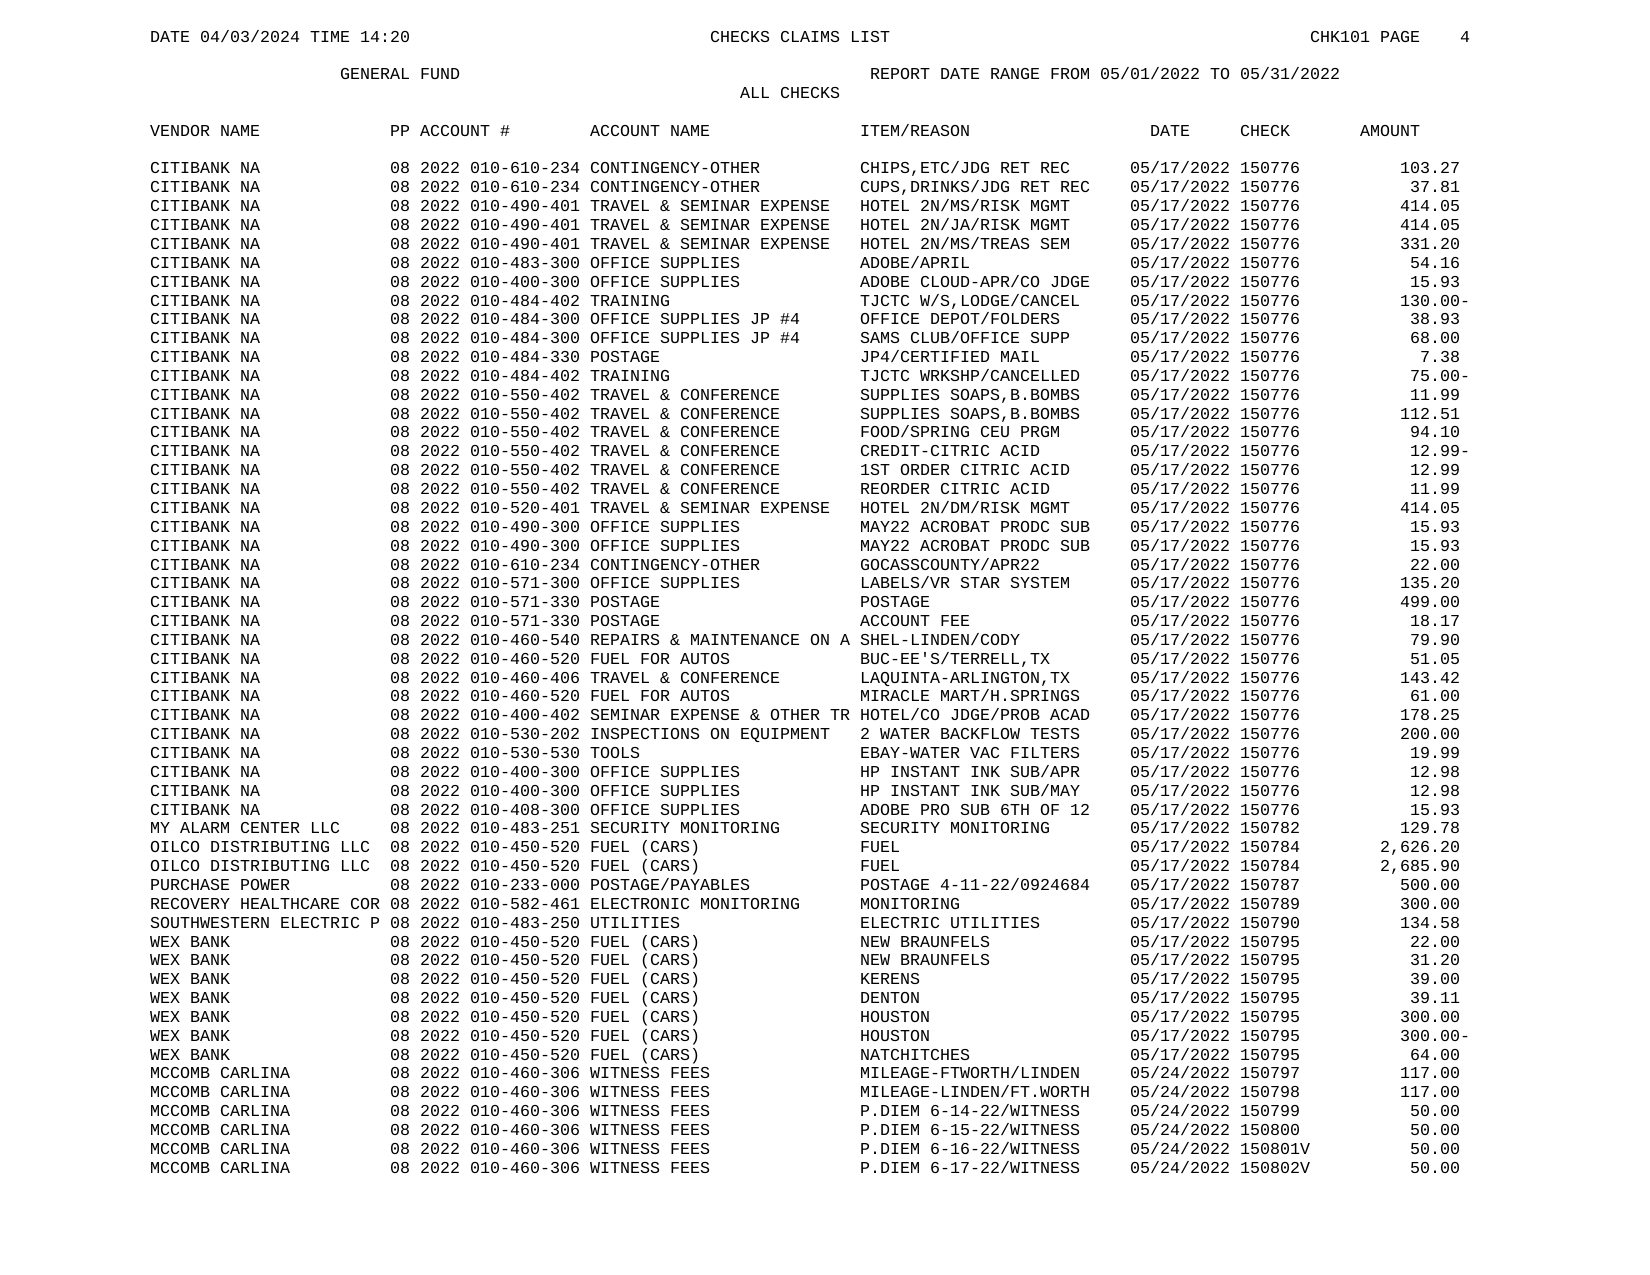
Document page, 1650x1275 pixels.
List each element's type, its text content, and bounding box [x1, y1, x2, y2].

text OILCO DISTRIBUTING LLC 08 2022 010-450-520 FUEL (CARS) FUEL 05/17/2022 150784 2,626.20 [150, 839, 1500, 858]
text CITIBANK NA 08 2022 010-490-300 OFFICE SUPPLIES MAY22 ACROBAT PRODC SUB 05/17/2022 150776 15.93 [150, 518, 1500, 537]
text WEX BANK 08 2022 010-450-520 FUEL (CARS) KERENS 05/17/2022 150795 39.00 [150, 971, 1500, 990]
text CITIBANK NA 08 2022 010-400-300 OFFICE SUPPLIES HP INSTANT INK SUB/MAY 05/17/2022 150776 12.98 [150, 782, 1500, 801]
text MCCOMB CARLINA 08 2022 010-460-306 WITNESS FEES P.DIEM 6-14-22/WITNESS 05/24/2022 150799 50.00 [150, 1103, 1500, 1122]
text CITIBANK NA 08 2022 010-484-300 OFFICE SUPPLIES JP #4 SAMS CLUB/OFFICE SUPP 05/17/2022 150776 68.00 [150, 330, 1500, 349]
text CITIBANK NA 08 2022 010-460-520 FUEL FOR AUTOS BUC-EE'S/TERRELL,TX 05/17/2022 150776 51.05 [150, 650, 1500, 669]
text MCCOMB CARLINA 08 2022 010-460-306 WITNESS FEES MILEAGE-LINDEN/FT.WORTH 05/24/2022 150798 117.00 [150, 1084, 1500, 1103]
text GENERAL FUND REPORT DATE RANGE FROM 05/01/2022 TO 05/31/2022 [150, 66, 1500, 85]
text CITIBANK NA 08 2022 010-490-300 OFFICE SUPPLIES MAY22 ACROBAT PRODC SUB 05/17/2022 150776 15.93 [150, 537, 1500, 556]
text CITIBANK NA 08 2022 010-530-530 TOOLS EBAY-WATER VAC FILTERS 05/17/2022 150776 19.99 [150, 744, 1500, 763]
text CITIBANK NA 08 2022 010-460-540 REPAIRS & MAINTENANCE ON A SHEL-LINDEN/CODY 05/17/2022 150776 79.90 [150, 631, 1500, 650]
text CITIBANK NA 08 2022 010-571-330 POSTAGE ACCOUNT FEE 05/17/2022 150776 18.17 [150, 613, 1500, 631]
text CITIBANK NA 08 2022 010-530-202 INSPECTIONS ON EQUIPMENT 2 WATER BACKFLOW TESTS 05/17/2022 150776 200.00 [150, 726, 1500, 744]
text CITIBANK NA 08 2022 010-484-330 POSTAGE JP4/CERTIFIED MAIL 05/17/2022 150776 7.38 [150, 349, 1500, 367]
text CITIBANK NA 08 2022 010-460-406 TRAVEL & CONFERENCE LAQUINTA-ARLINGTON,TX 05/17/2022 150776 143.42 [150, 669, 1500, 688]
text WEX BANK 08 2022 010-450-520 FUEL (CARS) HOUSTON 05/17/2022 150795 300.00- [150, 1027, 1500, 1046]
text DATE 04/03/2024 TIME 14:20 CHECKS CLAIMS LIST CHK101 PAGE 4 [150, 28, 1500, 47]
text SOUTHWESTERN ELECTRIC P 08 2022 010-483-250 UTILITIES ELECTRIC UTILITIES 05/17/2022 150790 134.58 [150, 914, 1500, 933]
text PURCHASE POWER 08 2022 010-233-000 POSTAGE/PAYABLES POSTAGE 4-11-22/0924684 05/17/2022 150787 500.00 [150, 877, 1500, 895]
text MY ALARM CENTER LLC 08 2022 010-483-251 SECURITY MONITORING SECURITY MONITORING 05/17/2022 150782 129.78 [150, 820, 1500, 839]
text WEX BANK 08 2022 010-450-520 FUEL (CARS) DENTON 05/17/2022 150795 39.11 [150, 990, 1500, 1008]
text MCCOMB CARLINA 08 2022 010-460-306 WITNESS FEES MILEAGE-FTWORTH/LINDEN 05/24/2022 150797 117.00 [150, 1065, 1500, 1084]
text MCCOMB CARLINA 08 2022 010-460-306 WITNESS FEES P.DIEM 6-16-22/WITNESS 05/24/2022 150801V 50.00 [150, 1141, 1500, 1159]
text CITIBANK NA 08 2022 010-550-402 TRAVEL & CONFERENCE SUPPLIES SOAPS,B.BOMBS 05/17/2022 150776 112.51 [150, 405, 1500, 424]
text CITIBANK NA 08 2022 010-490-401 TRAVEL & SEMINAR EXPENSE HOTEL 2N/MS/RISK MGMT 05/17/2022 150776 414.05 [150, 198, 1500, 217]
text CITIBANK NA 08 2022 010-550-402 TRAVEL & CONFERENCE REORDER CITRIC ACID 05/17/2022 150776 11.99 [150, 481, 1500, 499]
text CITIBANK NA 08 2022 010-460-520 FUEL FOR AUTOS MIRACLE MART/H.SPRINGS 05/17/2022 150776 61.00 [150, 688, 1500, 707]
text CITIBANK NA 08 2022 010-550-402 TRAVEL & CONFERENCE 1ST ORDER CITRIC ACID 05/17/2022 150776 12.99 [150, 462, 1500, 481]
text CITIBANK NA 08 2022 010-400-402 SEMINAR EXPENSE & OTHER TR HOTEL/CO JDGE/PROB ACAD 05/17/2022 150776 178.25 [150, 707, 1500, 726]
text CITIBANK NA 08 2022 010-483-300 OFFICE SUPPLIES ADOBE/APRIL 05/17/2022 150776 54.16 [150, 254, 1500, 273]
text CITIBANK NA 08 2022 010-610-234 CONTINGENCY-OTHER CHIPS,ETC/JDG RET REC 05/17/2022 150776 103.27 [150, 160, 1500, 179]
text CITIBANK NA 08 2022 010-571-330 POSTAGE POSTAGE 05/17/2022 150776 499.00 [150, 594, 1500, 613]
text WEX BANK 08 2022 010-450-520 FUEL (CARS) NATCHITCHES 05/17/2022 150795 64.00 [150, 1046, 1500, 1065]
text MCCOMB CARLINA 08 2022 010-460-306 WITNESS FEES P.DIEM 6-17-22/WITNESS 05/24/2022 150802V 50.00 [150, 1159, 1500, 1178]
text CITIBANK NA 08 2022 010-484-402 TRAINING TJCTC WRKSHP/CANCELLED 05/17/2022 150776 75.00- [150, 367, 1500, 386]
text CITIBANK NA 08 2022 010-550-402 TRAVEL & CONFERENCE FOOD/SPRING CEU PRGM 05/17/2022 150776 94.10 [150, 424, 1500, 443]
text CITIBANK NA 08 2022 010-490-401 TRAVEL & SEMINAR EXPENSE HOTEL 2N/JA/RISK MGMT 05/17/2022 150776 414.05 [150, 217, 1500, 236]
text CITIBANK NA 08 2022 010-484-300 OFFICE SUPPLIES JP #4 OFFICE DEPOT/FOLDERS 05/17/2022 150776 38.93 [150, 311, 1500, 330]
text WEX BANK 08 2022 010-450-520 FUEL (CARS) NEW BRAUNFELS 05/17/2022 150795 22.00 [150, 933, 1500, 952]
text CITIBANK NA 08 2022 010-400-300 OFFICE SUPPLIES HP INSTANT INK SUB/APR 05/17/2022 150776 12.98 [150, 763, 1500, 782]
text CITIBANK NA 08 2022 010-550-402 TRAVEL & CONFERENCE CREDIT-CITRIC ACID 05/17/2022 150776 12.99- [150, 443, 1500, 462]
text CITIBANK NA 08 2022 010-408-300 OFFICE SUPPLIES ADOBE PRO SUB 6TH OF 12 05/17/2022 150776 15.93 [150, 801, 1500, 820]
text WEX BANK 08 2022 010-450-520 FUEL (CARS) NEW BRAUNFELS 05/17/2022 150795 31.20 [150, 952, 1500, 971]
text CITIBANK NA 08 2022 010-490-401 TRAVEL & SEMINAR EXPENSE HOTEL 2N/MS/TREAS SEM 05/17/2022 150776 331.20 [150, 236, 1500, 254]
text OILCO DISTRIBUTING LLC 08 2022 010-450-520 FUEL (CARS) FUEL 05/17/2022 150784 2,685.90 [150, 858, 1500, 877]
text CITIBANK NA 08 2022 010-610-234 CONTINGENCY-OTHER GOCASSCOUNTY/APR22 05/17/2022 150776 22.00 [150, 556, 1500, 575]
text ALL CHECKS [150, 85, 1500, 103]
text CITIBANK NA 08 2022 010-550-402 TRAVEL & CONFERENCE SUPPLIES SOAPS,B.BOMBS 05/17/2022 150776 11.99 [150, 386, 1500, 405]
text CITIBANK NA 08 2022 010-571-300 OFFICE SUPPLIES LABELS/VR STAR SYSTEM 05/17/2022 150776 135.20 [150, 575, 1500, 594]
text VENDOR NAME PP ACCOUNT # ACCOUNT NAME ITEM/REASON DATE CHECK AMOUNT [150, 122, 1500, 141]
text MCCOMB CARLINA 08 2022 010-460-306 WITNESS FEES P.DIEM 6-15-22/WITNESS 05/24/2022 150800 50.00 [150, 1122, 1500, 1141]
text RECOVERY HEALTHCARE COR 08 2022 010-582-461 ELECTRONIC MONITORING MONITORING 05/17/2022 150789 300.00 [150, 895, 1500, 914]
text CITIBANK NA 08 2022 010-484-402 TRAINING TJCTC W/S,LODGE/CANCEL 05/17/2022 150776 130.00- [150, 292, 1500, 311]
text WEX BANK 08 2022 010-450-520 FUEL (CARS) HOUSTON 05/17/2022 150795 300.00 [150, 1008, 1500, 1027]
text CITIBANK NA 08 2022 010-400-300 OFFICE SUPPLIES ADOBE CLOUD-APR/CO JDGE 05/17/2022 150776 15.93 [150, 273, 1500, 292]
text CITIBANK NA 08 2022 010-520-401 TRAVEL & SEMINAR EXPENSE HOTEL 2N/DM/RISK MGMT 05/17/2022 150776 414.05 [150, 499, 1500, 518]
text CITIBANK NA 08 2022 010-610-234 CONTINGENCY-OTHER CUPS,DRINKS/JDG RET REC 05/17/2022 150776 37.81 [150, 179, 1500, 198]
